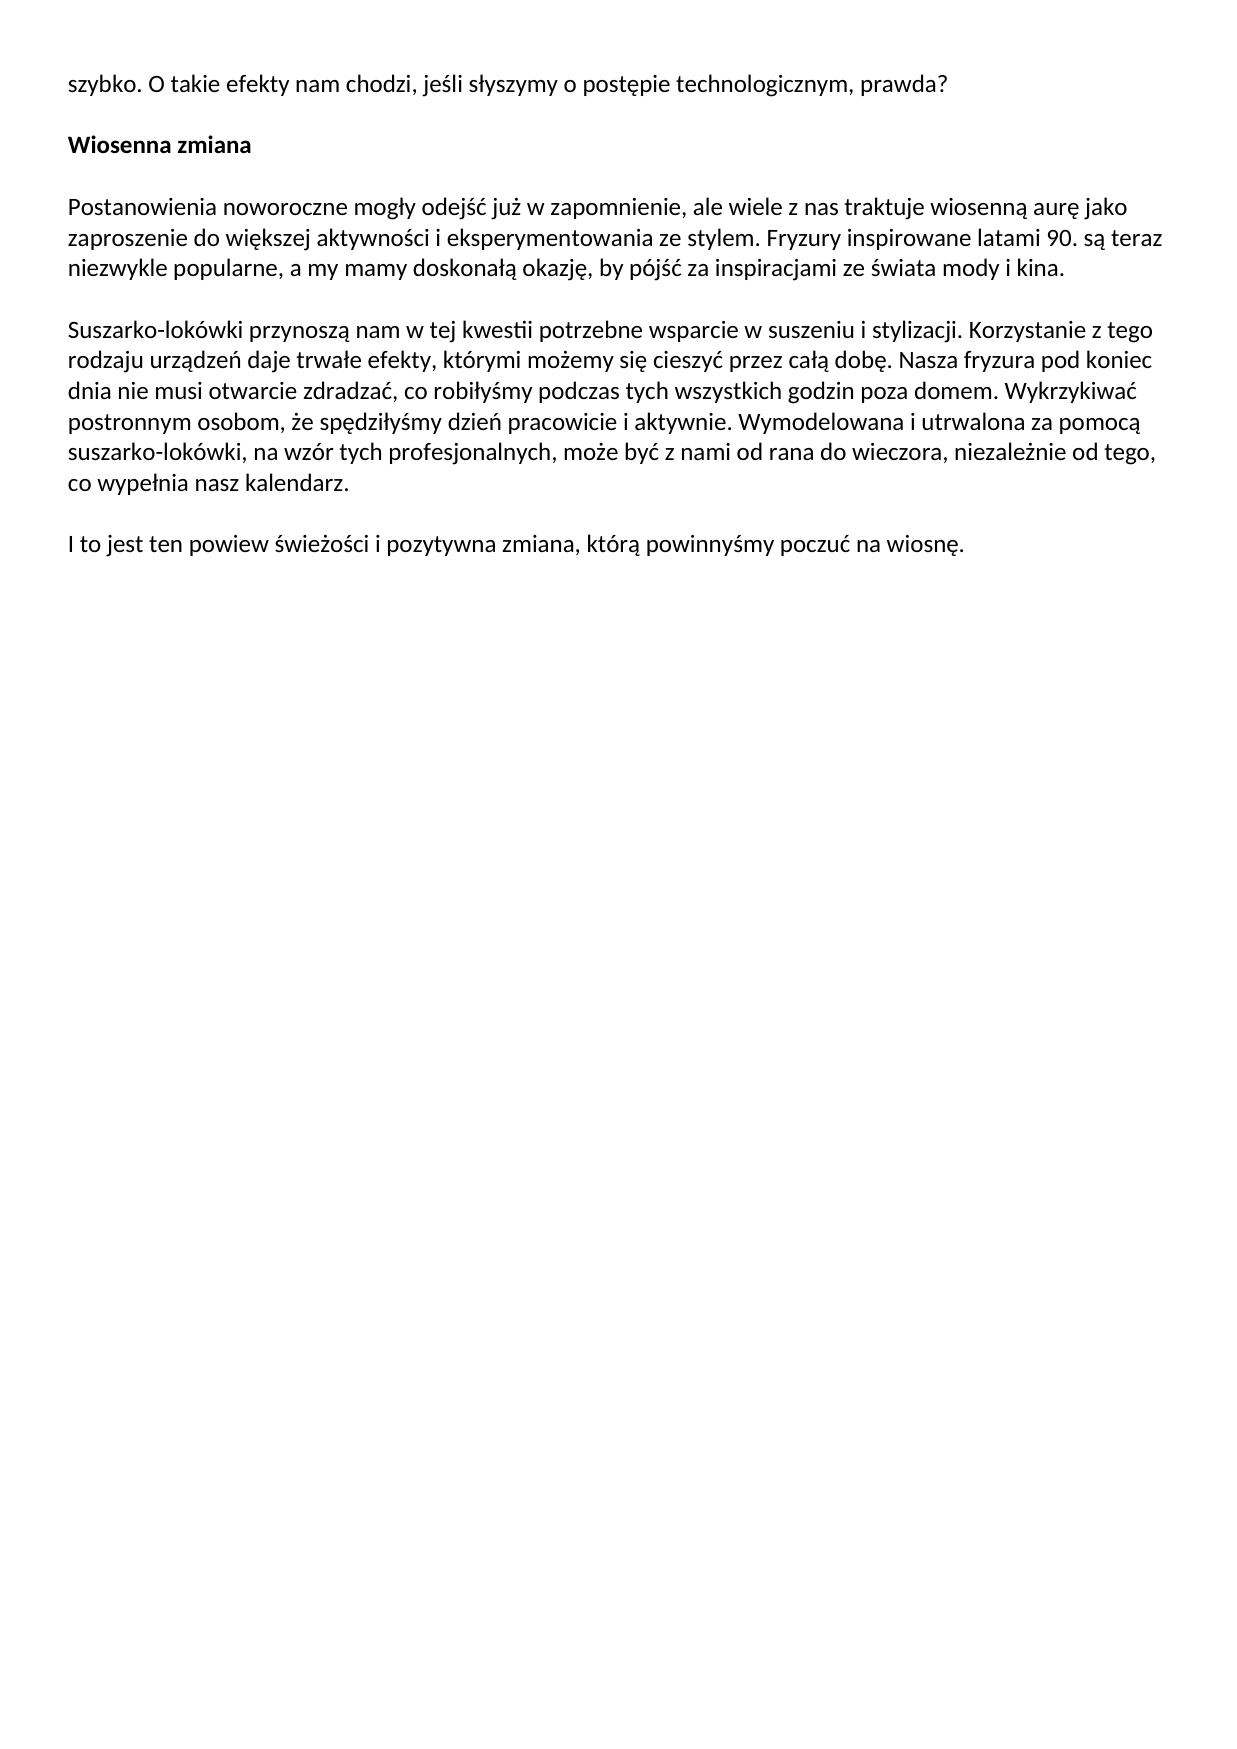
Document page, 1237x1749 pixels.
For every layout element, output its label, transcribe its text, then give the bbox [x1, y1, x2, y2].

text Postanowienia noworoczne mogły odejść już w zapomnienie, ale wiele z nas traktuje wiosenną aurę jako zaproszenie do większej aktywności i eksperymentowania ze stylem. Fryzury inspirowane latami 90. są teraz niezwykle popularne, a my mamy doskonałą okazję, by pójść za inspiracjami ze świata mody i kina. [68, 191, 1169, 283]
text Wiosenna zmiana [68, 129, 1169, 160]
text Suszarko-lokówki przynoszą nam w tej kwestii potrzebne wsparcie w suszeniu i stylizacji. Korzystanie z tego rodzaju urządzeń daje trwałe efekty, którymi możemy się cieszyć przez całą dobę. Nasza fryzura pod koniec dnia nie musi otwarcie zdradzać, co robiłyśmy podczas tych wszystkich godzin poza domem. Wykrzykiwać postronnym osobom, że spędziłyśmy dzień pracowicie i aktywnie. Wymodelowana i utrwalona za pomocą suszarko-lokówki, na wzór tych profesjonalnych, może być z nami od rana do wieczora, niezależnie od tego, co wypełnia nasz kalendarz. [68, 314, 1169, 497]
text I to jest ten powiew świeżości i pozytywna zmiana, którą powinnyśmy poczuć na wiosnę. [68, 528, 1169, 559]
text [68, 68, 1169, 98]
